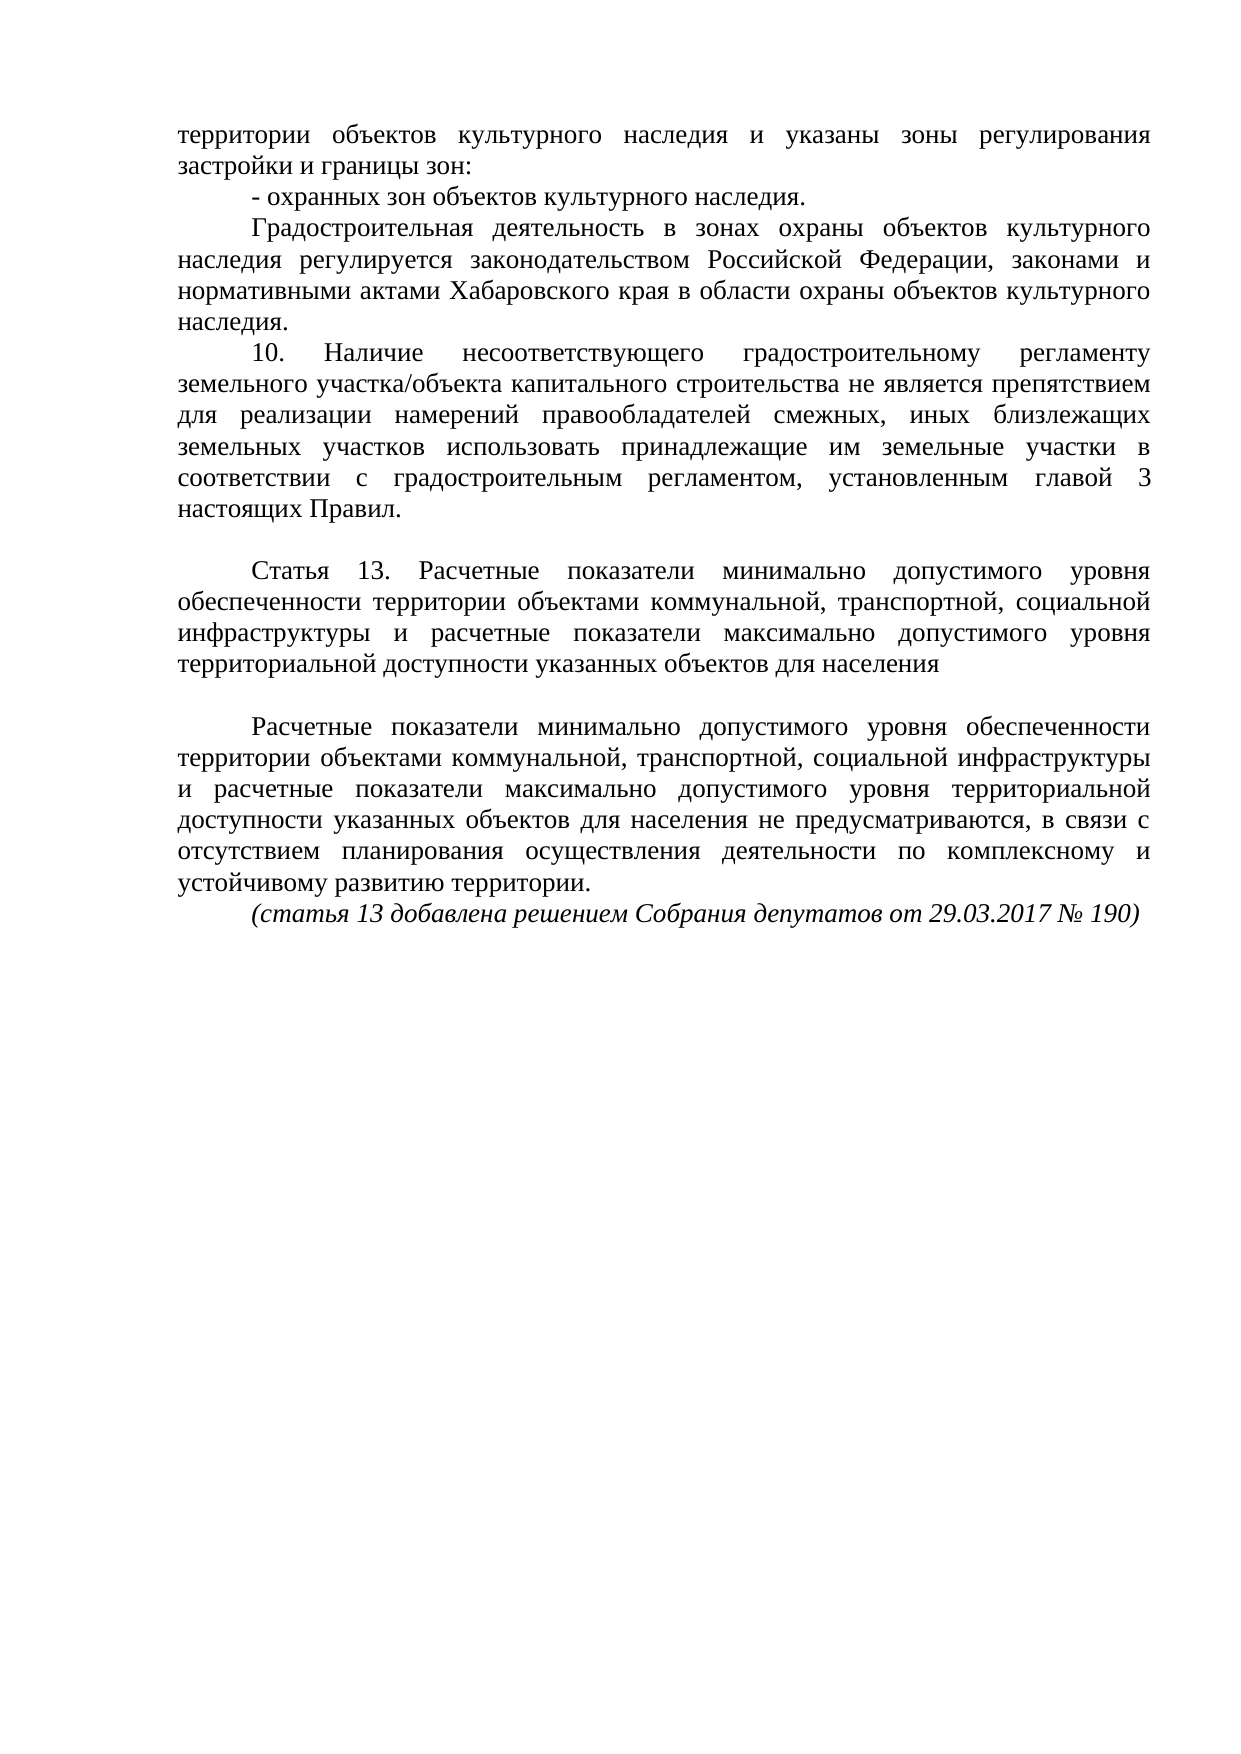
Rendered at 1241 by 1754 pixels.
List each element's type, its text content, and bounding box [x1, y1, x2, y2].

text 10. Наличие несоответствующего градостроительному регламенту земельного участка/объекта капитального строительства не является препятствием для реализации намерений правообладателей смежных, иных близлежащих земельных участков использовать принадлежащие им земельные участки в соответствии с градостроительным регламентом, установленным главой 3 настоящих Правил. [177, 336, 1152, 523]
text - охранных зон объектов культурного наследия. [177, 180, 1152, 212]
text Статья 13. Расчетные показатели минимально допустимого уровня обеспеченности территории объектами коммунальной, транспортной, социальной инфраструктуры и расчетные показатели максимально допустимого уровня территориальной доступности указанных объектов для населения [177, 554, 1152, 679]
text Градостроительная деятельность в зонах охраны объектов культурного наследия регулируется законодательством Российской Федерации, законами и нормативными актами Хабаровского края в области охраны объектов культурного наследия. [177, 212, 1152, 336]
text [177, 118, 1152, 180]
text Расчетные показатели минимально допустимого уровня обеспеченности территории объектами коммунальной, транспортной, социальной инфраструктуры и расчетные показатели максимально допустимого уровня территориальной доступности указанных объектов для населения не предусматриваются, в связи с отсутствием планирования осуществления деятельности по комплексному и устойчивому развитию территории. [177, 710, 1152, 897]
text (статья 13 добавлена решением Собрания депутатов от 29.03.2017 № 190) [177, 897, 1152, 928]
